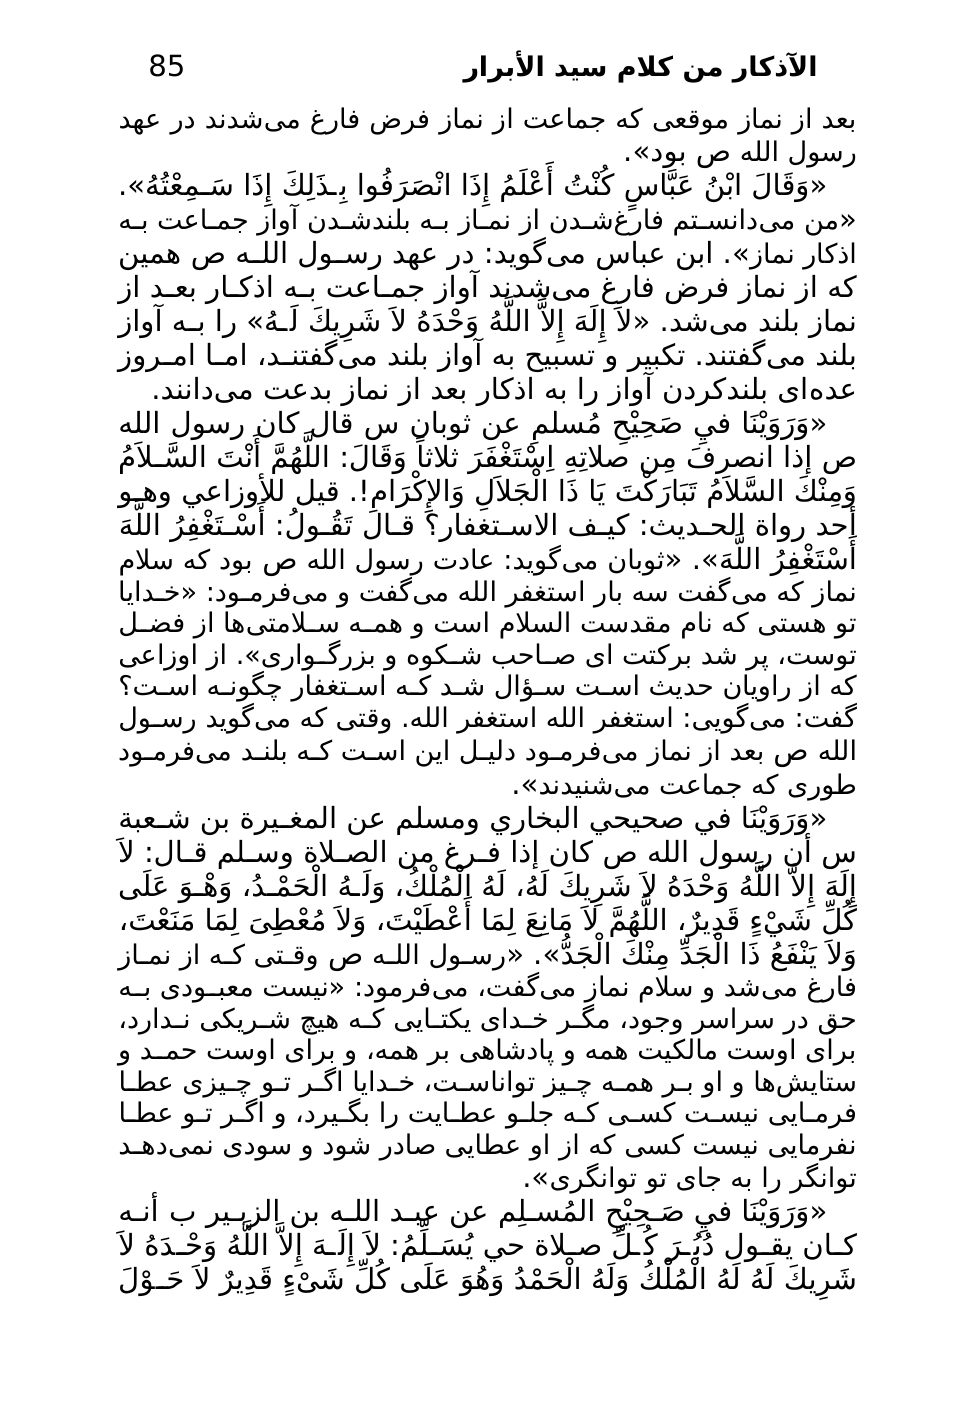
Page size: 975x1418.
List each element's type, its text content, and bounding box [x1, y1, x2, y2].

text «وَرَوَيْنَا فيِ صَحِيْحِ مُسلمِ عن ثوبان س قال كان رسول الله ص إذا انصرفَ مِن صلاتِهِ اِسْتَغْفَرَ ثلاثاً وَقَالَ: اللَّهُمَّ أَنْتَ السَّلاَمُ وَمِنْكَ السَّلاَمُ تَبَارَكْتَ يَا ذَا الْجَلاَلِ وَالإِكْرَامِ!. قيل للأوزاعي وهو أحد رواة الحديث: كيف الاستغفار؟ قال تَقُولُ: أَسْتَغْفِرُ اللَّهَ أَسْتَغْفِرُ اللَّهَ». «ثوبان می‌گوید: عادت رسول الله ص بود که سلام نماز که می‌گفت سه بار استغفر الله می‌گفت و می‌فرمود: «خدایا تو هستی که نام مقدست السلام است و همه سلامتی‌ها از فضل توست، پر شد برکتت ای صاحب شکوه و بزرگواری». از اوزاعی که از راویان حدیث است سؤال شد که استغفار چگونه است؟ گفت: می‌گویی: استغفر الله استغفر الله. وقتی که می‌گوید رسول الله ص بعد از نماز می‌فرمود دلیل این است که بلند می‌فرمود طوری که جماعت می‌شنیدند». [118, 406, 857, 802]
text «وَقَالَ ابْنُ عَبَّاسٍ كُنْتُ أَعْلَمُ إِذَا انْصَرَفُوا بِذَلِكَ إِذَا سَمِعْتُهُ». «من می‌دانستم فارغ‌شدن از نماز به بلندشدن آواز جماعت به اذکار نماز». ابن عباس می‌گوید: در عهد رسول الله ص همین که از نماز فرض فارغ می‌شدند آواز جماعت به اذکار بعد از نماز بلند می‌شد. «لاَ إِلَهَ إِلاَّ اللَّهُ وَحْدَهُ لاَ شَرِيكَ لَهُ» را به آواز بلند می‌گفتند. تکبیر و تسبیح به آواز بلند می‌گفتند، اما امروز عده‌ای بلندکردن آواز را به اذکار بعد از نماز بدعت می‌دانند. [118, 168, 857, 406]
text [118, 103, 857, 168]
text «وَرَوَيْنَا في صحيحي البخاري ومسلم عن المغيرة بن شعبة س أن رسول الله ص كان إذا فرغ من الصلاة وسلم قال: لاَ إِلَهَ إِلاَّ اللَّهُ وَحْدَهُ لاَ شَرِيكَ لَهُ، لَهُ الْمُلْكُ، وَلَهُ الْحَمْدُ، وَهْوَ عَلَى كُلِّ شَيْءٍ قَدِيرٌ، اللَّهُمَّ لاَ مَانِعَ لِمَا أَعْطَيْتَ، وَلاَ مُعْطِىَ لِمَا مَنَعْتَ، وَلاَ يَنْفَعُ ذَا الْجَدِّ مِنْكَ الْجَدُّ». «رسول الله ص وقتی که از نماز فارغ می‌شد و سلام نماز می‌گفت، می‌فرمود: «نیست معبودی به حق در سراسر وجود، مگر خدای یکتایی که هیچ شریکی ندارد، برای اوست مالکیت همه و پادشاهی بر همه، و برای اوست حمد و ستایش‌ها و او بر همه چیز تواناست، خدایا اگر تو چیزی عطا فرمایی نیست کسی که جلو عطایت را بگیرد، و اگر تو عطا نفرمایی نیست کسی که از او عطایی صادر شود و سودی نمی‌دهد توانگر را به جای تو توانگری». [118, 802, 857, 1195]
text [118, 1195, 857, 1297]
